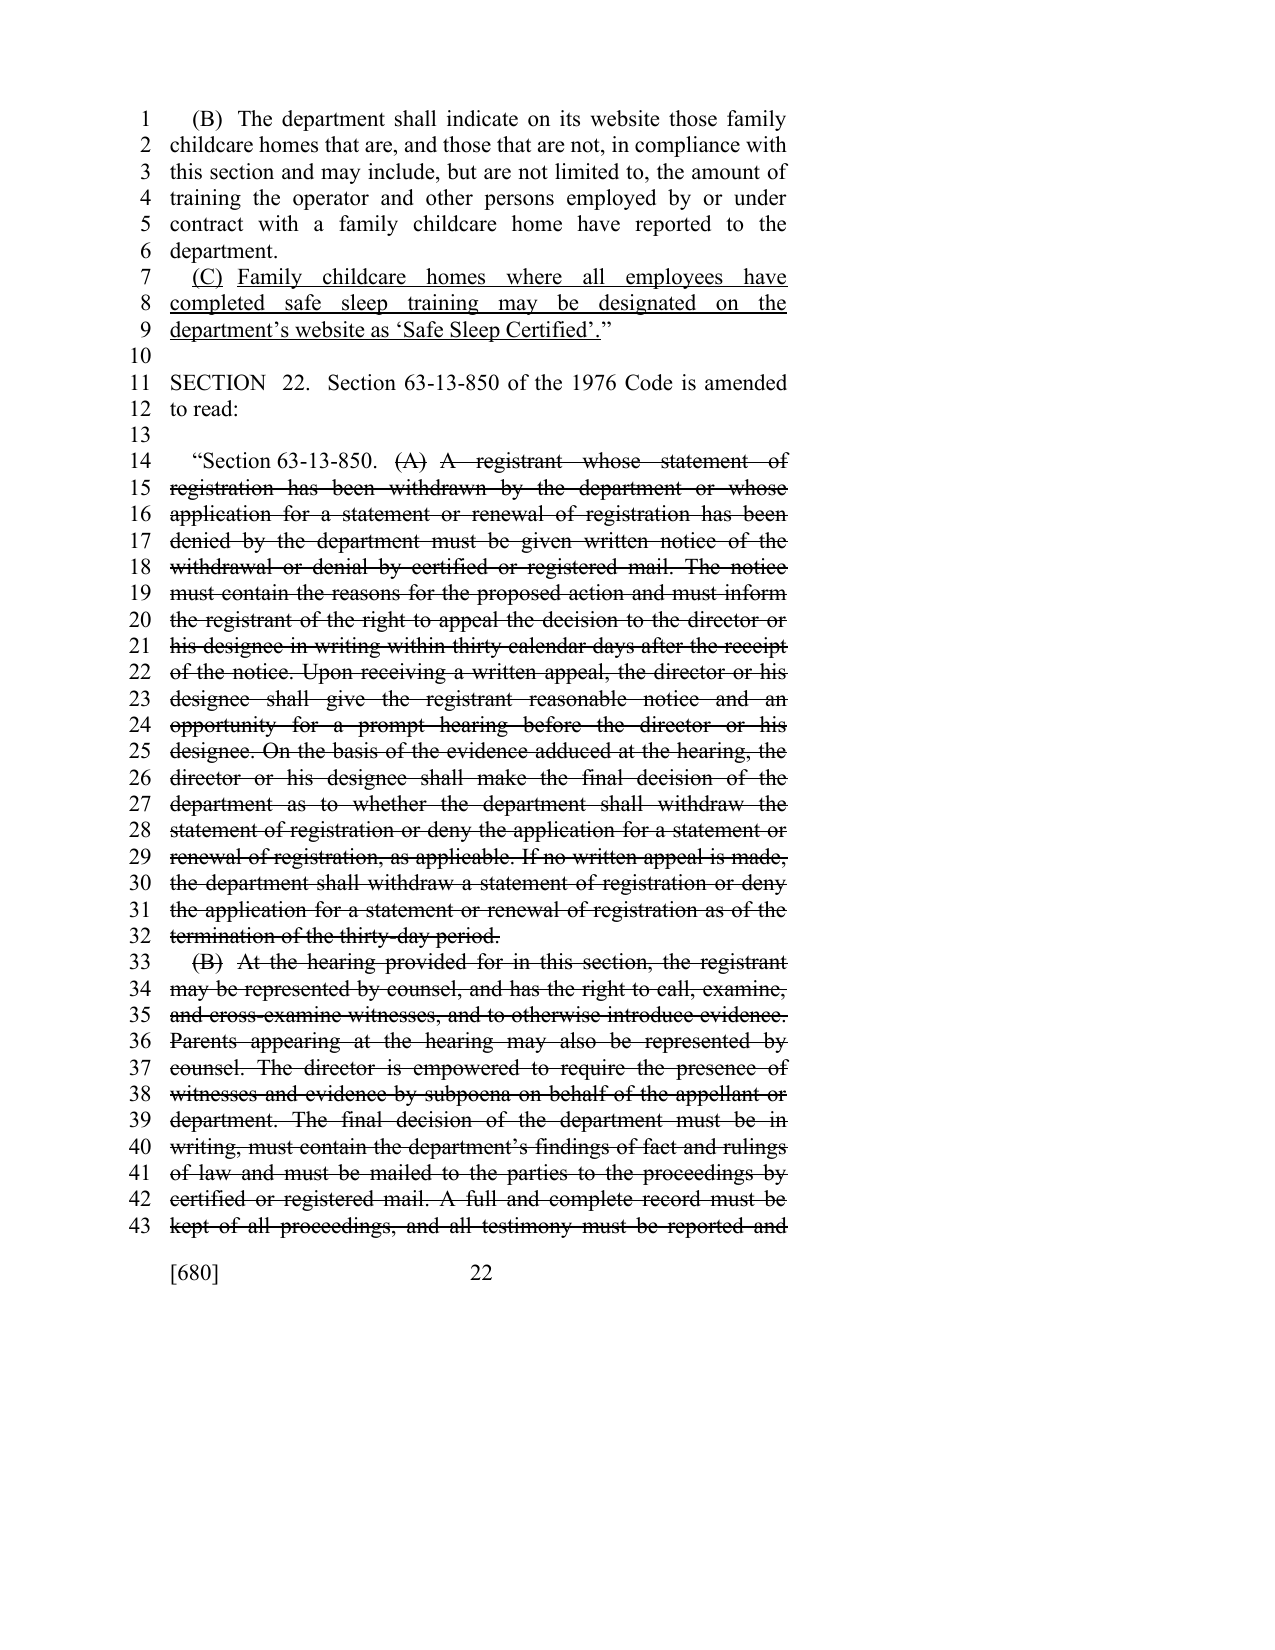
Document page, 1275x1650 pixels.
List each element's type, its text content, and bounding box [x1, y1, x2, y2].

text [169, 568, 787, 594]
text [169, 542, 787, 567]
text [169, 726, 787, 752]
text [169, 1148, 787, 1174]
text SECTION 22. Section 63-13-850 of the 1976 Code is amended to read: [169, 368, 787, 421]
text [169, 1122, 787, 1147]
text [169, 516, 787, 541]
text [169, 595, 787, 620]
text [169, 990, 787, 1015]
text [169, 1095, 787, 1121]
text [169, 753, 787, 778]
text (C) Family childcare homes where all employees have completed safe sleep training may be designated on the department’s website as ‘Safe Sleep Certified’.” [169, 313, 787, 342]
text (B) The department shall indicate on its website those family childcare homes that are, and those that are not, in compliance with this section and may include, but are not limited to, the amount of training the operator and other persons employed by or under contract with a family childcare home have reported to the department. [169, 105, 787, 263]
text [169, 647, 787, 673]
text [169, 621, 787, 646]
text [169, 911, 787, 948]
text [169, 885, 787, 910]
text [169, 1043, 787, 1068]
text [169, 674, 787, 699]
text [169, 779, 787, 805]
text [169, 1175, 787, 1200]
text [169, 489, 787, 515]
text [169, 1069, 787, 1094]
text (C) Family childcare homes where all employees have completed safe sleep training may be designated on the department’s website as ‘Safe Sleep Certified’.” [169, 263, 787, 312]
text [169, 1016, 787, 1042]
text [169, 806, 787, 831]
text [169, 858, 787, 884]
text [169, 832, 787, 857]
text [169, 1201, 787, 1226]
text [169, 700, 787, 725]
